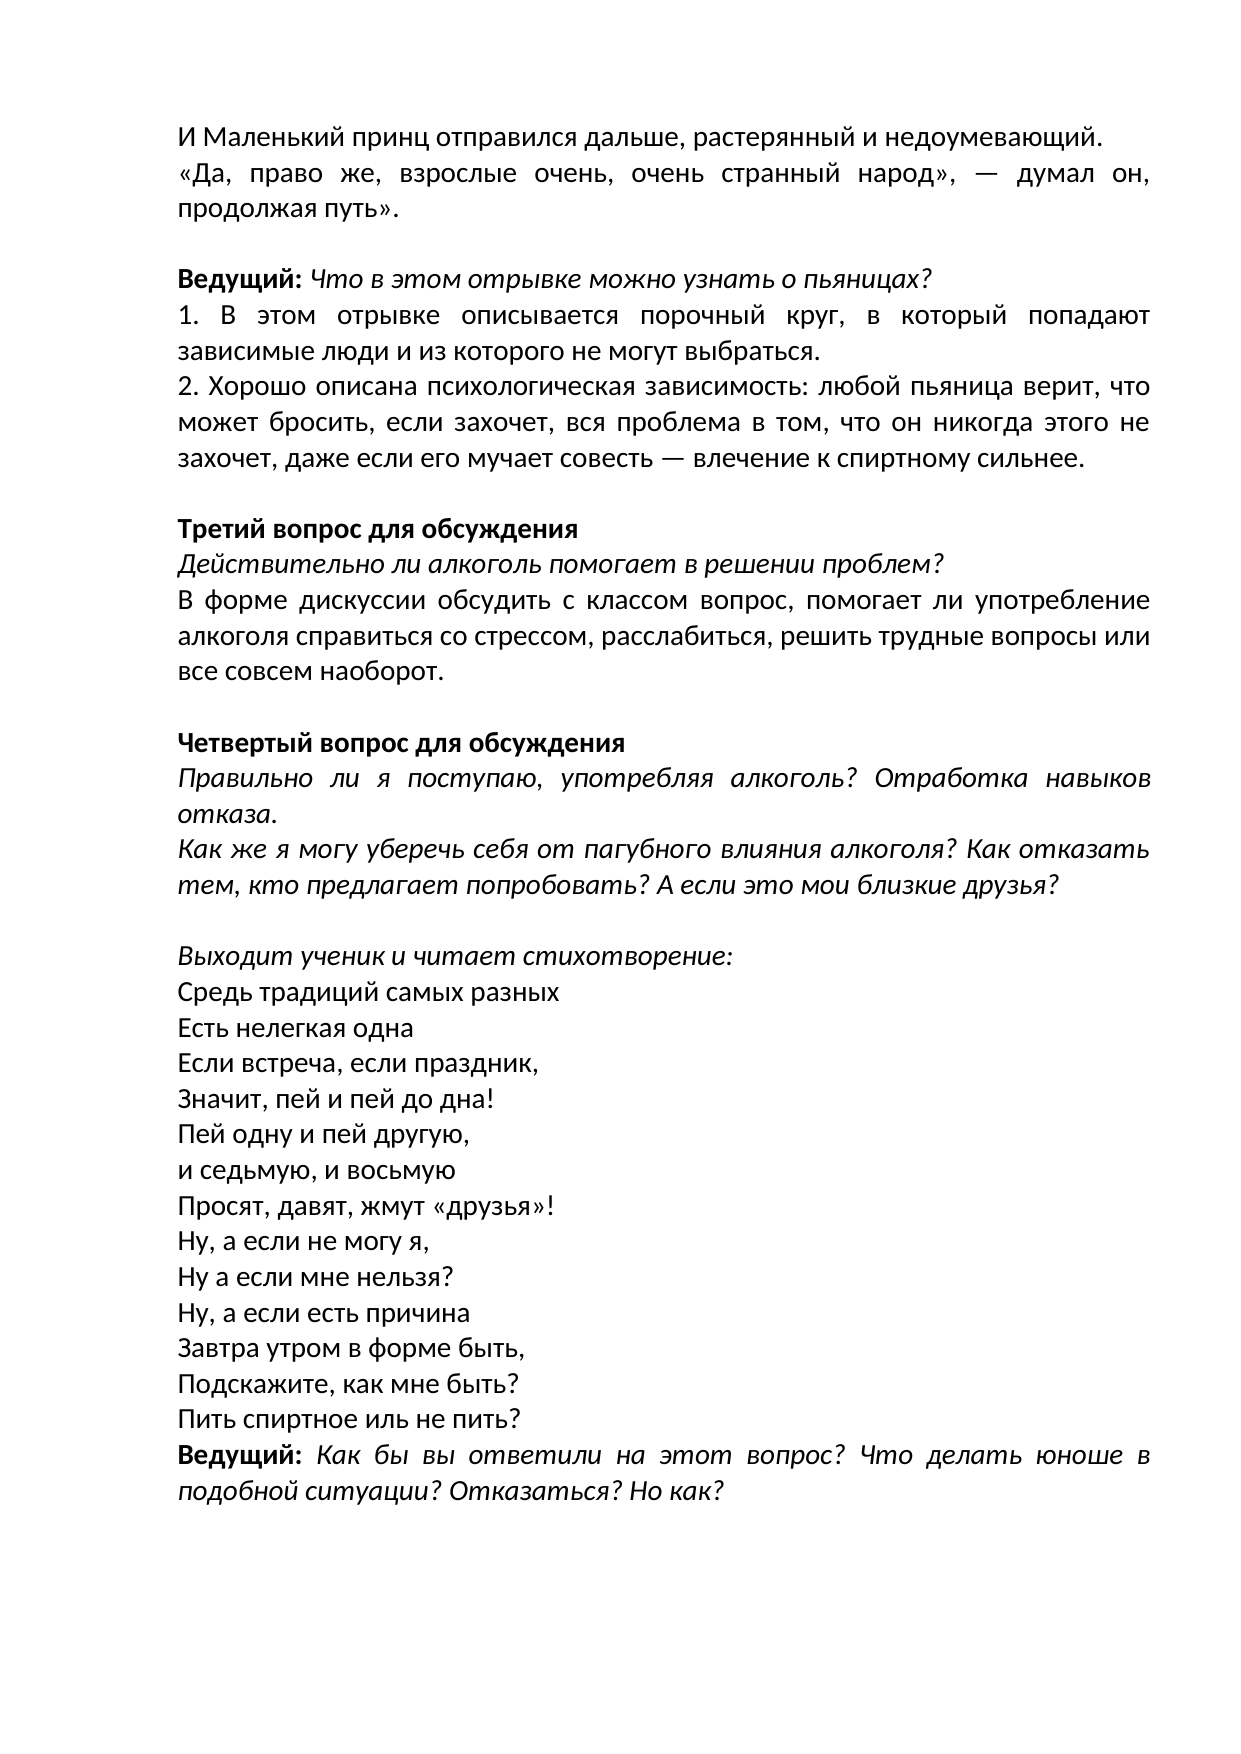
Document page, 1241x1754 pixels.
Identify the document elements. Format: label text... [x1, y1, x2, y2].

text Просят, давят, жмут «друзья»! [177, 1187, 1152, 1222]
text Ну, а если не могу я, [177, 1222, 1152, 1258]
text Подскажите, как мне быть? [177, 1365, 1152, 1401]
text Средь традиций самых разных [177, 973, 1152, 1009]
text Пить спиртное иль не пить? [177, 1401, 1152, 1436]
text Действительно ли алкоголь помогает в решении проблем? [177, 546, 1152, 581]
text и седьмую, и восьмую [177, 1151, 1152, 1187]
text Выходит ученик и читает стихотворение: [177, 937, 1152, 973]
text Как же я могу уберечь себя от пагубного влияния алкоголя? Как отказать тем, кто предлагает попробовать? А если это мои близкие друзья? [177, 831, 1152, 902]
text Если встреча, если праздник, [177, 1044, 1152, 1080]
text Ведущий: Как бы вы ответили на этот вопрос? Что делать юноше в подобной ситуации? Отказаться? Но как? [177, 1436, 1152, 1507]
text 2. Хорошо описана психологическая зависимость: любой пьяница верит, что может бросить, если захочет, вся проблема в том, что он никогда этого не захочет, даже если его мучает совесть — влечение к спиртному сильнее. [177, 367, 1152, 474]
text 1. В этом отрывке описывается порочный круг, в который попадают зависимые люди и из которого не могут выбраться. [177, 296, 1152, 367]
text Правильно ли я поступаю, употребляя алкоголь? Отработка навыков отказа. [177, 759, 1152, 831]
text Ну, а если есть причина [177, 1294, 1152, 1329]
text Ведущий: Что в этом отрывке можно узнать о пьяницах? [177, 261, 1152, 296]
text Есть нелегкая одна [177, 1009, 1152, 1044]
text Третий вопрос для обсуждения [177, 510, 1152, 546]
text В форме дискуссии обсудить с классом вопрос, помогает ли употребление алкоголя справиться со стрессом, расслабиться, решить трудные вопросы или все совсем наоборот. [177, 581, 1152, 688]
text Ну а если мне нельзя? [177, 1258, 1152, 1294]
text Пей одну и пей другую, [177, 1116, 1152, 1151]
text Четвертый вопрос для обсуждения [177, 724, 1152, 759]
text Значит, пей и пей до дна! [177, 1080, 1152, 1116]
text И Маленький принц отправился дальше, растерянный и недоумевающий. [177, 118, 1152, 154]
text «Да, право же, взрослые очень, очень странный народ», — думал он, продолжая путь». [177, 154, 1152, 225]
text Завтра утром в форме быть, [177, 1329, 1152, 1365]
